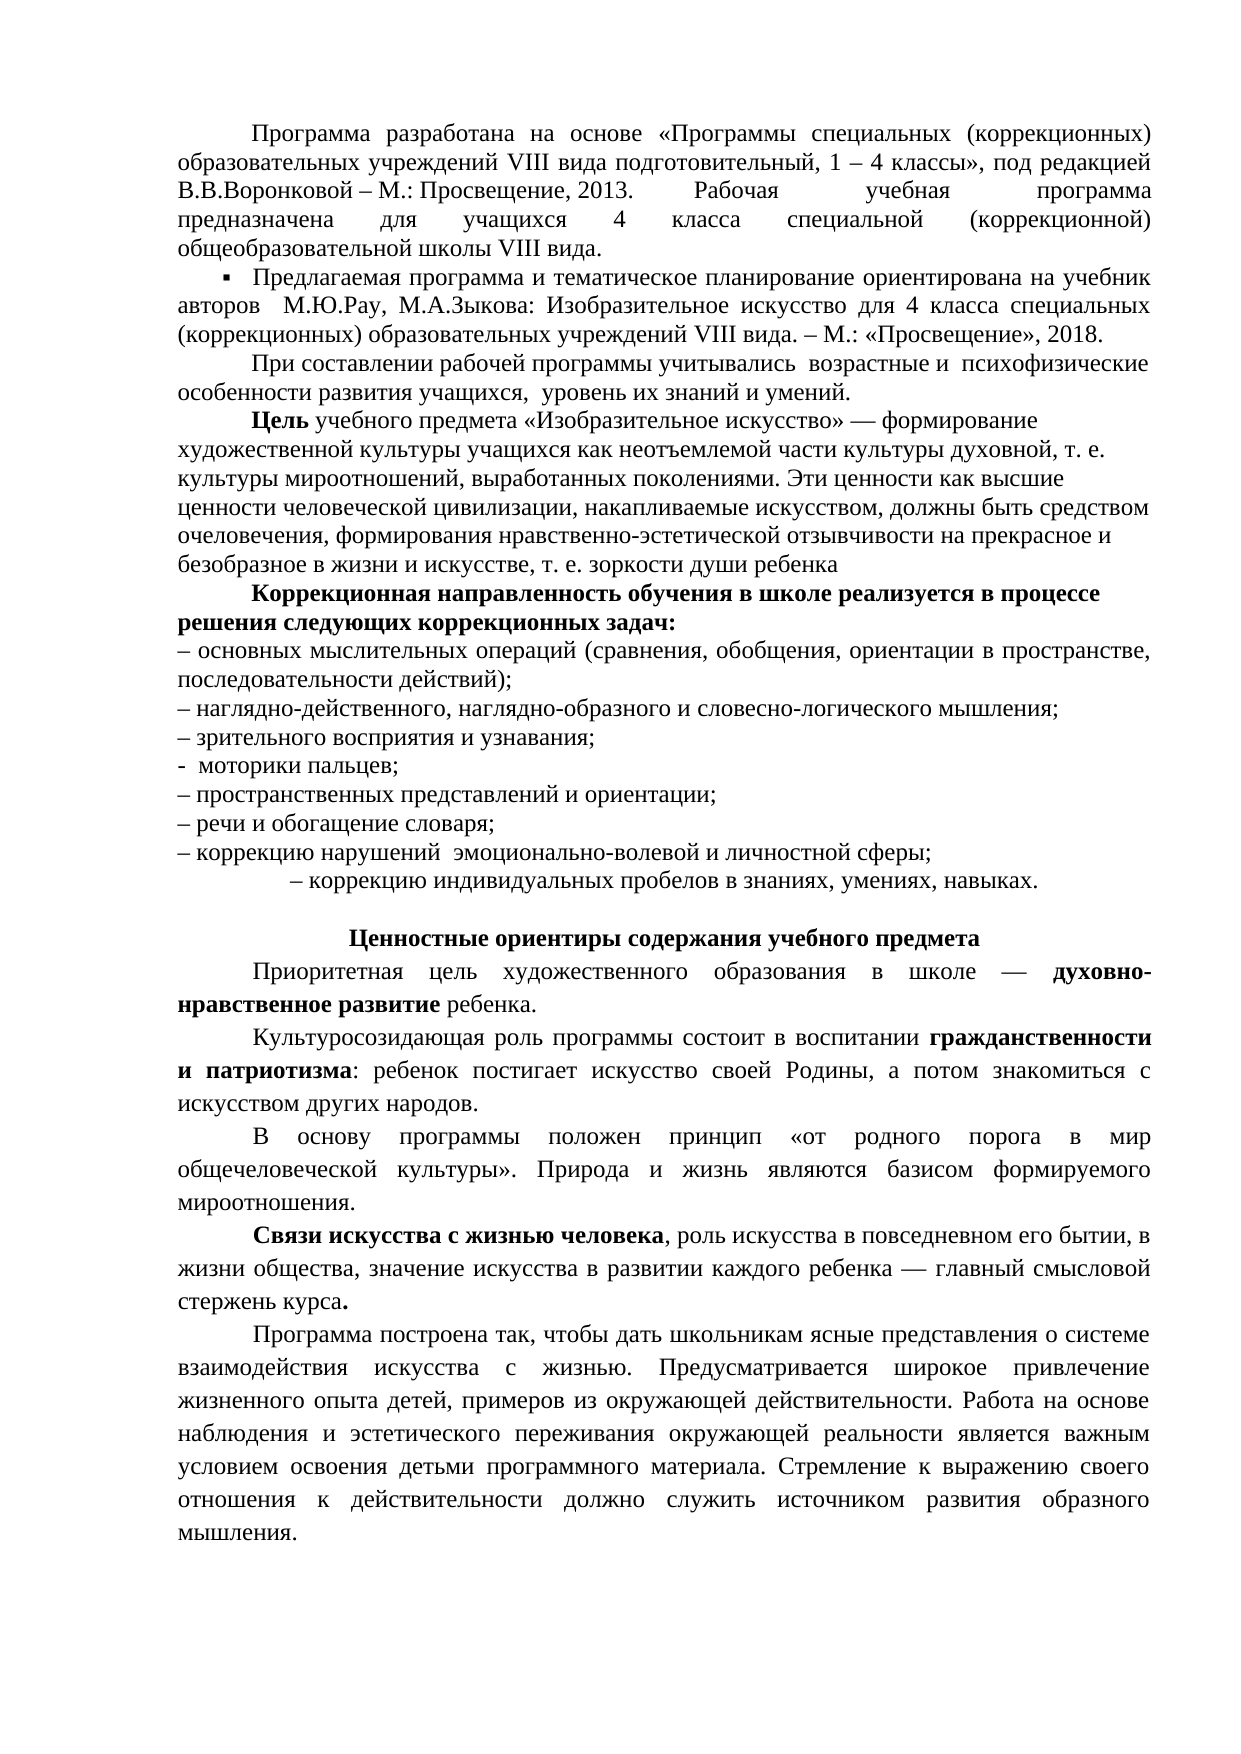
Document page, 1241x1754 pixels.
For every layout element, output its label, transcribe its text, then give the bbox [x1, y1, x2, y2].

list Предлагаемая программа и тематическое планирование ориентирована на учебник авторов М.Ю.Рау, М.А.Зыкова: Изобразительное искусство для 4 класса специальных (коррекционных) образовательных учреждений VIII вида. – М.: «Просвещение», 2018. [177, 262, 1152, 348]
text Программа построена так, чтобы дать школьникам ясные представления о системе взаимодействия искусства с жизнью. Предусматривается широкое привлечение жизненного опыта детей, примеров из окружающей действительности. Работа на основе наблюдения и эстетического переживания окружающей реальности является важным условием освоения детьми программного материала. Стремление к выражению своего отношения к действительности должно служить источником развития образного мышления. [178, 1319, 1151, 1546]
text – пространственных представлений и ориентации; [177, 779, 1152, 808]
text – коррекцию индивидуальных пробелов в знаниях, умениях, навыках. [177, 866, 1152, 894]
text Ценностные ориентиры содержания учебного предмета [177, 923, 1152, 952]
text – зрительного восприятия и узнавания; [177, 722, 1152, 751]
text Связи искусства с жизнью человека, роль искусства в повседневном его бытии, в жизни общества, значение искусства в развитии каждого ребенка — главный смысловой стержень курса. [178, 1220, 1151, 1315]
text Приоритетная цель художественного образования в школе — духовно-нравственное развитие ребенка. [177, 956, 1152, 1018]
text – основных мыслительных операций (сравнения, обобщения, ориентации в пространстве, последовательности действий); [177, 636, 1152, 693]
text Программа разработана на основе «Программы специальных (коррекционных) образовательных учреждений VIII вида подготовительный, 1 – 4 классы», под редакцией В.В.Воронковой – М.: Просвещение, 2013. Рабочая учебная программа предназначена для учащихся 4 класса специальной (коррекционной) общеобразовательной школы VIII вида. [177, 118, 1152, 262]
text Цель учебного предмета «Изобразительное искусство» — формирование художественной культуры учащихся как неотъемлемой части культуры духовной, т. е. культуры мироотношений, выработанных поколениями. Эти ценности как высшие ценности человеческой цивилизации, накапливаемые искусством, должны быть средством очеловечения, формирования нравственно-эстетической отзывчивости на прекрасное и безобразное в жизни и искусстве, т. е. зоркости души ребенка [177, 406, 1152, 578]
text – речи и обогащение словаря; [177, 808, 1152, 837]
text Коррекционная направленность обучения в школе реализуется в процессе решения следующих коррекционных задач: [177, 578, 1152, 636]
text - моторики пальцев; [177, 751, 1152, 779]
text При составлении рабочей программы учитывались возрастные и психофизические особенности развития учащихся, уровень их знаний и умений. [177, 348, 1152, 406]
text – наглядно-действенного, наглядно-образного и словесно-логического мышления; [177, 693, 1152, 722]
text В основу программы положен принцип «от родного порога в мир общечеловеческой культуры». Природа и жизнь являются базисом формируемого мироотношения. [177, 1121, 1152, 1216]
text Культуросозидающая роль программы состоит в воспитании гражданственности и патриотизма: ребенок постигает искусство своей Родины, а потом знакомиться с искусством других народов. [177, 1022, 1152, 1117]
text – коррекцию нарушений эмоционально-волевой и личностной сферы; [177, 837, 1152, 866]
